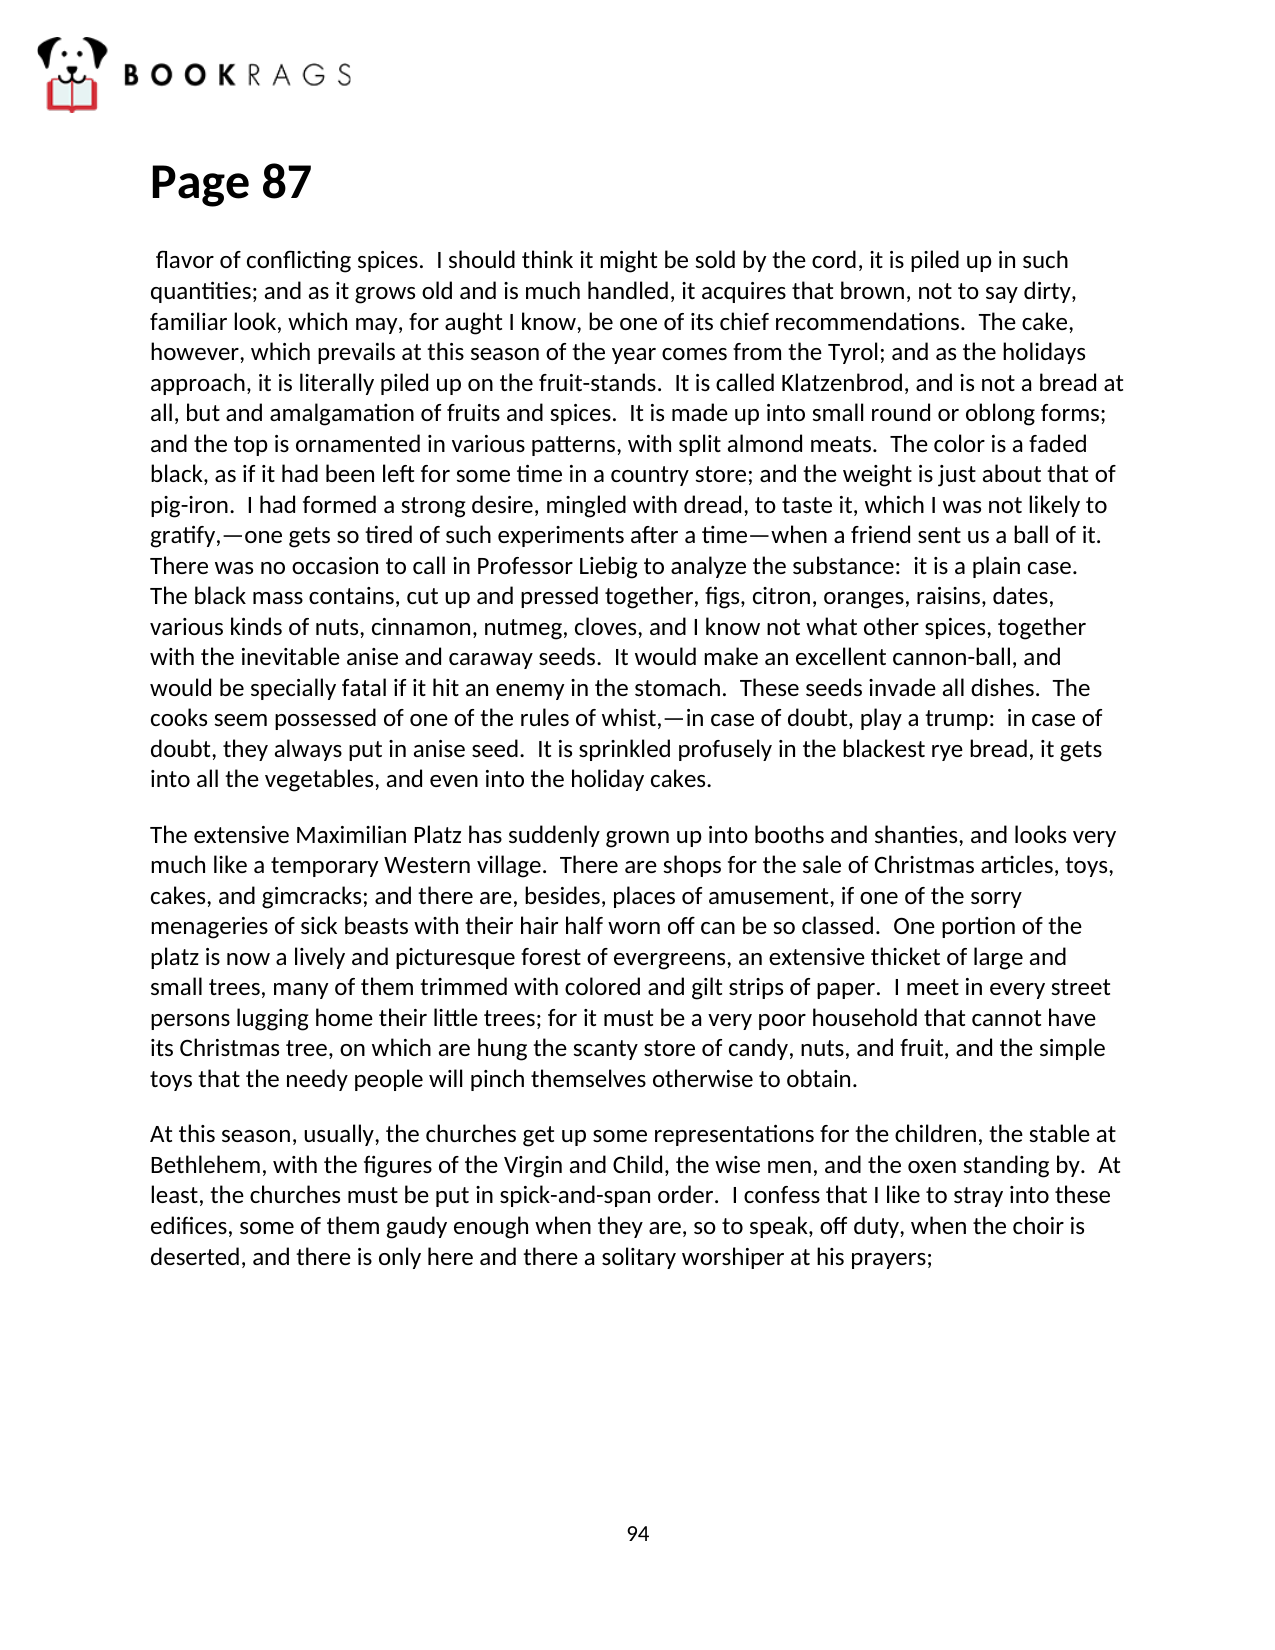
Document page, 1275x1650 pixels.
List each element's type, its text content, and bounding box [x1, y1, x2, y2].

picture [37, 37, 351, 113]
text The extensive Maximilian Platz has suddenly grown up into booths and shanties, and looks very much like a temporary Western village. There are shops for the sale of Christmas articles, toys, cakes, and gimcracks; and there are, besides, places of amusement, if one of the sorry menageries of sick beasts with their hair half worn off can be so classed. One portion of the platz is now a lively and picturesque forest of evergreens, an extensive thicket of large and small trees, many of them trimmed with colored and gilt strips of paper. I meet in every street persons lugging home their little trees; for it must be a very poor household that cannot have its Christmas tree, on which are hung the scanty store of candy, nuts, and fruit, and the simple toys that the needy people will pinch themselves otherwise to obtain. [150, 819, 1125, 1094]
text flavor of conflicting spices. I should think it might be sold by the cord, it is piled up in such quantities; and as it grows old and is much handled, it acquires that brown, not to say dirty, familiar look, which may, for aught I know, be one of its chief recommendations. The cake, however, which prevails at this season of the year comes from the Tyrol; and as the holidays approach, it is literally piled up on the fruit-stands. It is called Klatzenbrod, and is not a bread at all, but and amalgamation of fruits and spices. It is made up into small round or oblong forms; and the top is ornamented in various patterns, with split almond meats. The color is a faded black, as if it had been left for some time in a country store; and the weight is just about that of pig-iron. I had formed a strong desire, mingled with dread, to taste it, which I was not likely to gratify,—­one gets so tired of such experiments after a time—­when a friend sent us a ball of it. There was no occasion to call in Professor Liebig to analyze the substance: it is a plain case. The black mass contains, cut up and pressed together, figs, citron, oranges, raisins, dates, various kinds of nuts, cinnamon, nutmeg, cloves, and I know not what other spices, together with the inevitable anise and caraway seeds. It would make an excellent cannon-ball, and would be specially fatal if it hit an enemy in the stomach. These seeds invade all dishes. The cooks seem possessed of one of the rules of whist,—­in case of doubt, play a trump: in case of doubt, they always put in anise seed. It is sprinkled profusely in the blackest rye bread, it gets into all the vegetables, and even into the holiday cakes. [150, 244, 1125, 794]
text At this season, usually, the churches get up some representations for the children, the stable at Bethlehem, with the figures of the Virgin and Child, the wise men, and the oxen standing by. At least, the churches must be put in spick-and-span order. I confess that I like to stray into these edifices, some of them gaudy enough when they are, so to speak, off duty, when the choir is deserted, and there is only here and there a solitary worshiper at his prayers; [150, 1119, 1125, 1271]
text Page 87 [150, 150, 1125, 211]
